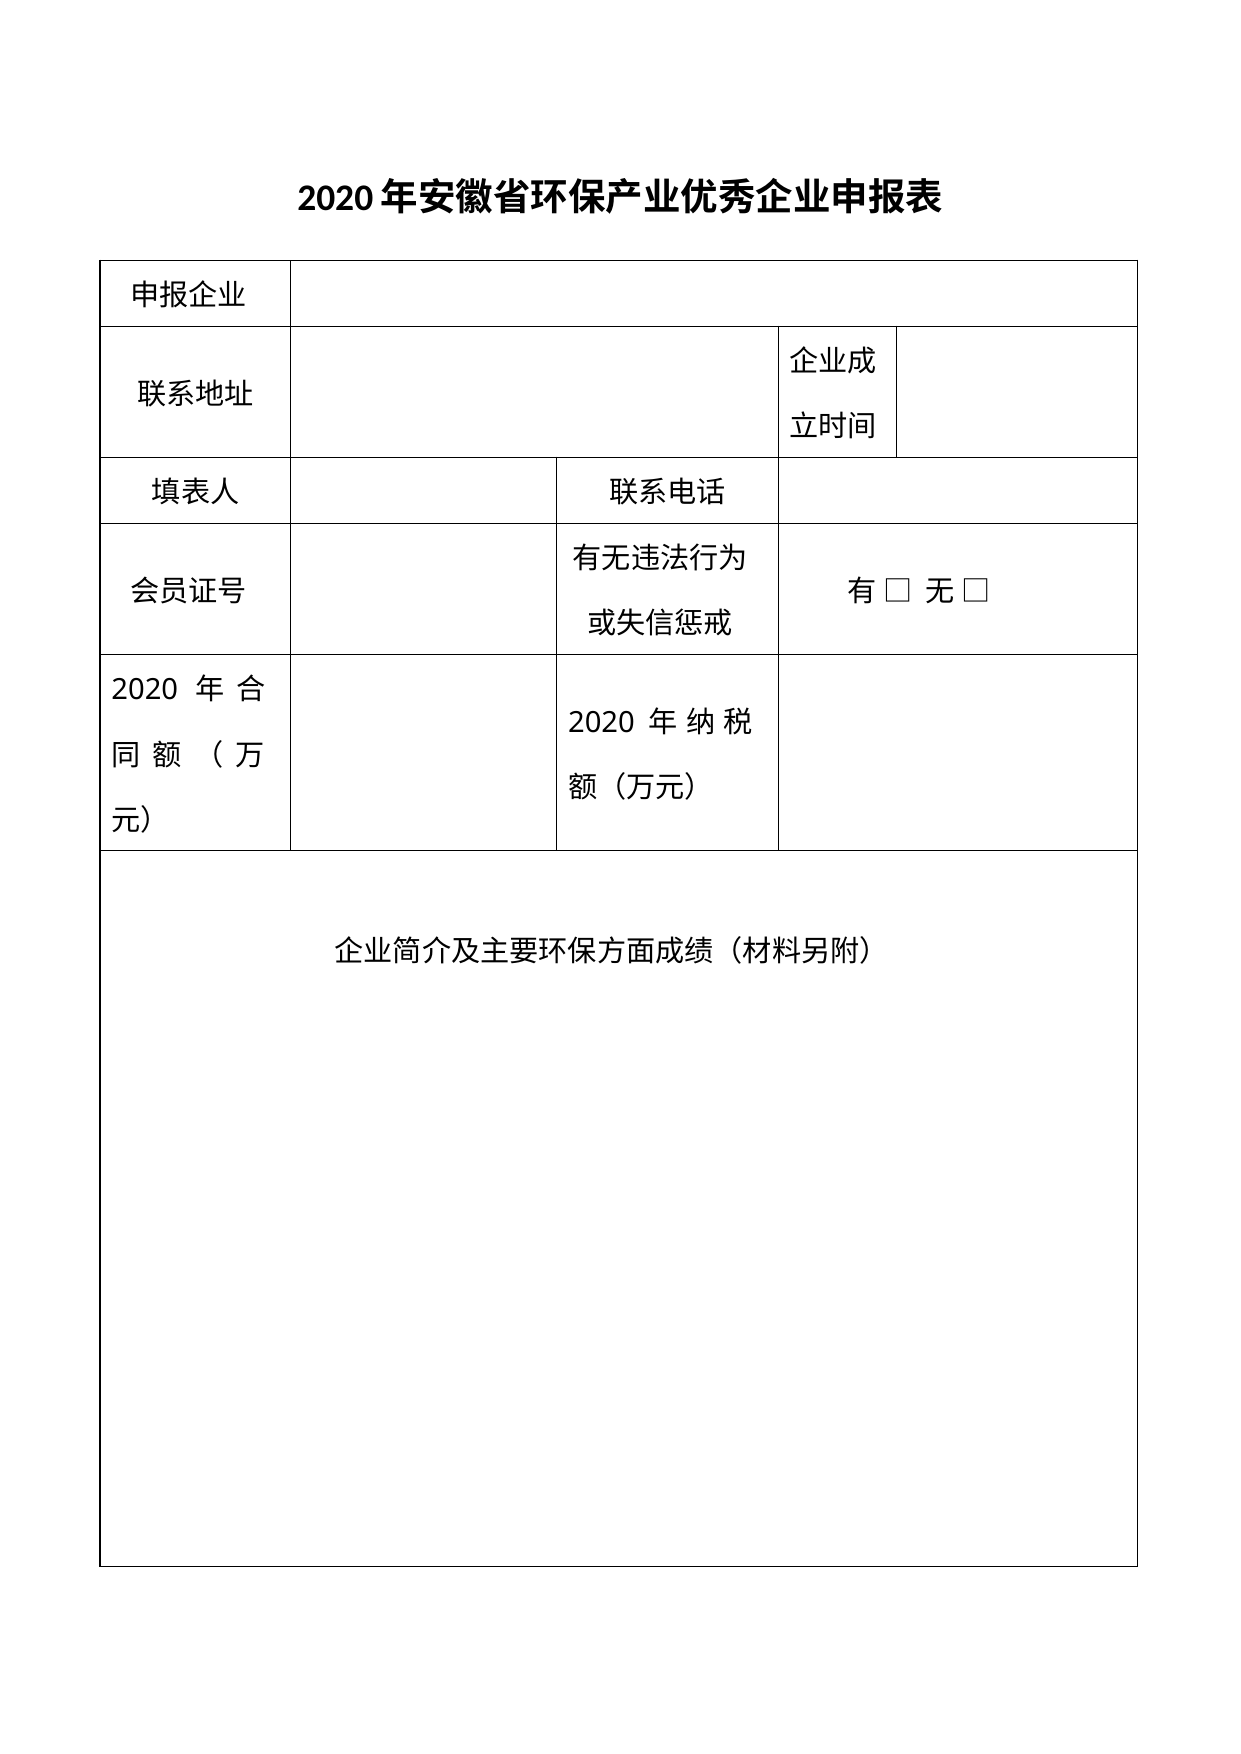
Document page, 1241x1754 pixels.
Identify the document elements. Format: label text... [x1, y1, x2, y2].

table_cell [291, 458, 556, 523]
table_cell [779, 458, 1137, 523]
table_cell [291, 524, 556, 654]
table_cell 企业简介及主要环保方面成绩（材料另附） [101, 851, 1137, 1566]
table_cell 有 □ 无 □ [779, 524, 1137, 654]
table_cell 联系电话 [557, 458, 778, 523]
table_header [291, 261, 1137, 326]
table_cell 有无违法行为或失信惩戒 [557, 524, 778, 654]
table_header 申报企业 [101, 261, 290, 326]
table_cell 会员证号 [101, 524, 290, 654]
text 2020年安徽省环保产业优秀企业申报表 [187, 162, 1053, 227]
table_cell 填表人 [101, 458, 290, 523]
table_cell 2020年纳税额（万元） [557, 655, 778, 850]
table_cell [897, 327, 1137, 457]
table_cell [779, 655, 1137, 850]
table_cell 联系地址 [101, 327, 290, 457]
table_cell [291, 655, 556, 850]
table_cell 企业成 立时间 [779, 327, 896, 457]
table_cell [291, 327, 778, 457]
table_cell 2020年合同额（万元） [101, 655, 290, 850]
